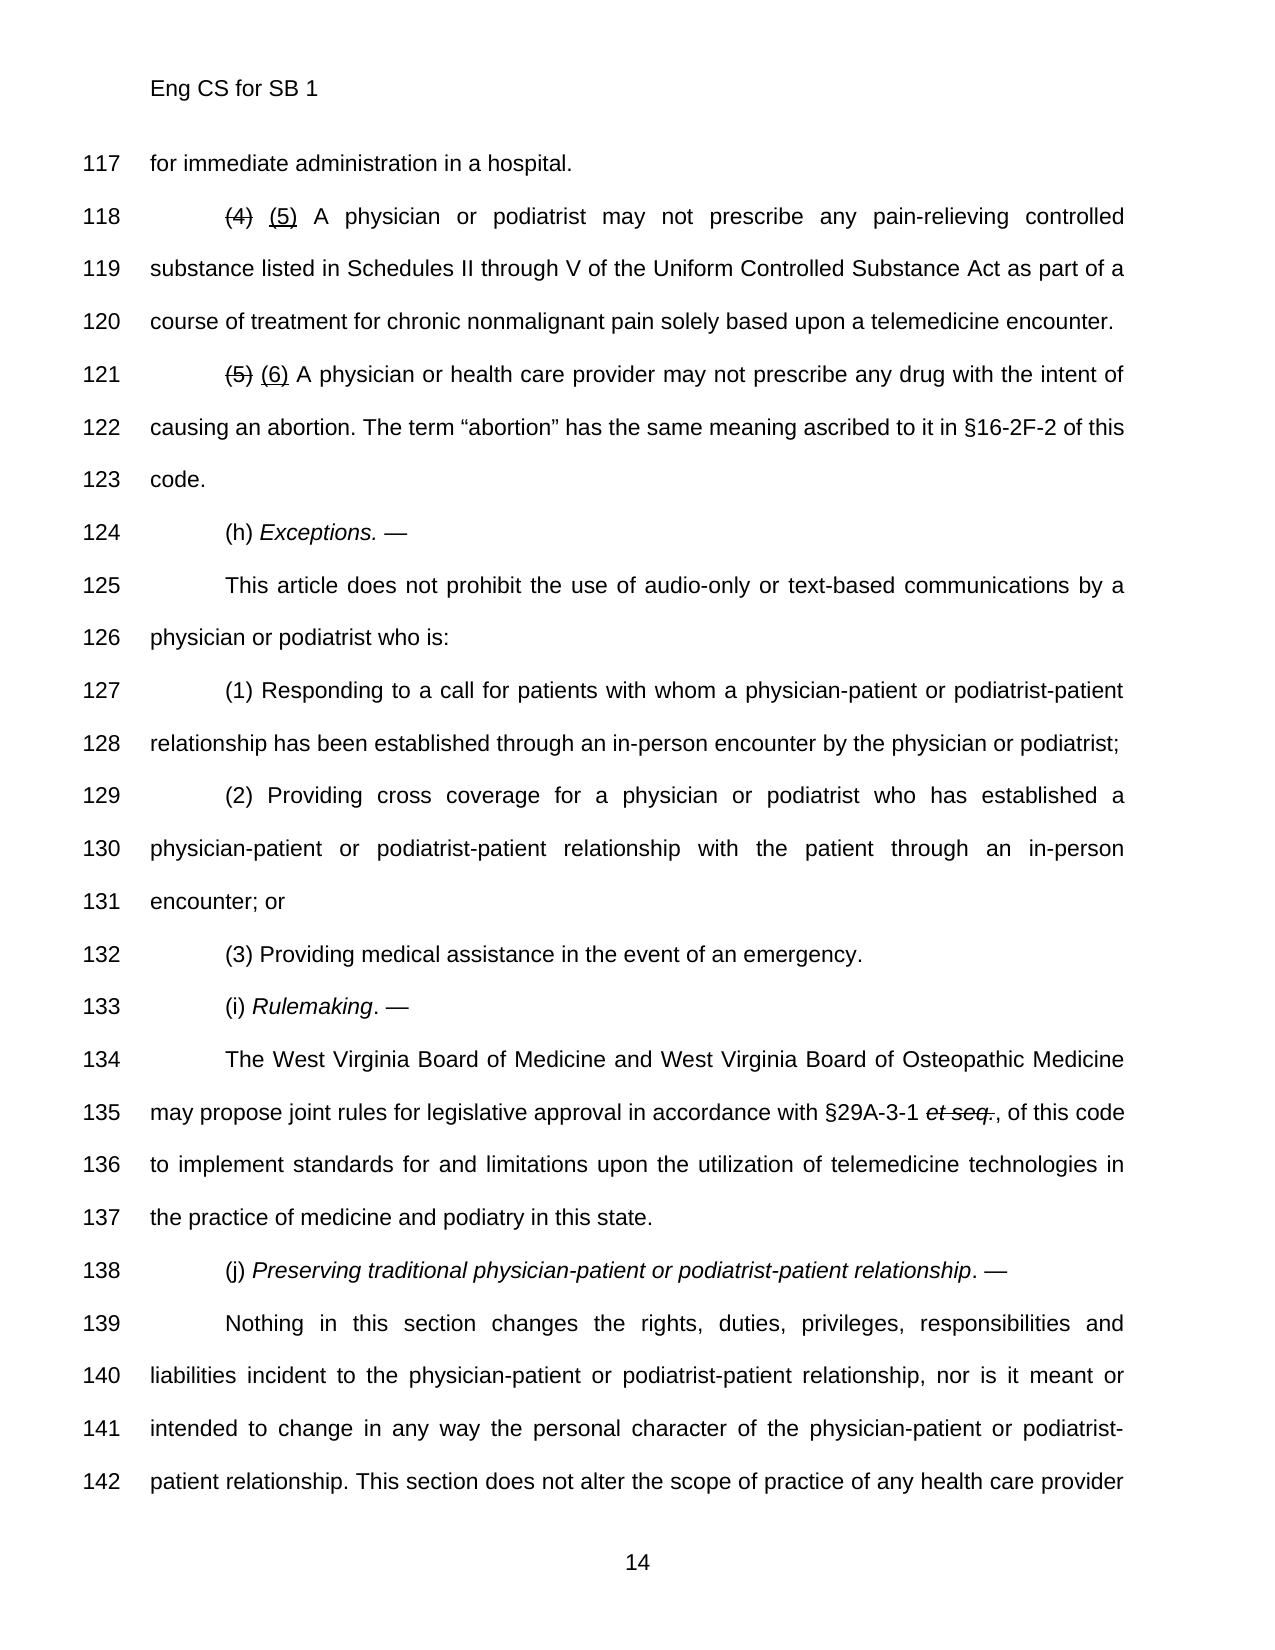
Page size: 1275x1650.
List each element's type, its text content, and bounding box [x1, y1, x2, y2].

text (2) Providing cross coverage for a physician or podiatrist who has established a physician-patient or podiatrist-patient relationship with the patient through an in-person encounter; or [150, 782, 1125, 914]
text (5) (6) A physician or health care provider may not prescribe any drug with the intent of causing an abortion. The term “abortion” has the same meaning ascribed to it in §16-2F-2 of this code. [150, 361, 1125, 493]
text (h) Exceptions. — [150, 519, 1125, 545]
text (j) Preserving traditional physician-patient or podiatrist-patient relationship. — [150, 1257, 1125, 1283]
text (i) Rulemaking. — [150, 993, 1125, 1020]
text The West Virginia Board of Medicine and West Virginia Board of Osteopathic Medicine may propose joint rules for legislative approval in accordance with §29A-3-1 et seq., of this code to implement standards for and limitations upon the utilization of telemedicine technologies in the practice of medicine and podiatry in this state. [150, 1046, 1125, 1231]
text (3) Providing medical assistance in the event of an emergency. [150, 941, 1125, 967]
text This article does not prohibit the use of audio-only or text-based communications by a physician or podiatrist who is: [150, 572, 1125, 651]
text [150, 1309, 1125, 1494]
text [150, 150, 1125, 176]
text (1) Responding to a call for patients with whom a physician-patient or podiatrist-patient relationship has been established through an in-person encounter by the physician or podiatrist; [150, 677, 1125, 756]
text (4) (5) A physician or podiatrist may not prescribe any pain-relieving controlled substance listed in Schedules II through V of the Uniform Controlled Substance Act as part of a course of treatment for chronic nonmalignant pain solely based upon a telemedicine encounter. [150, 203, 1125, 334]
